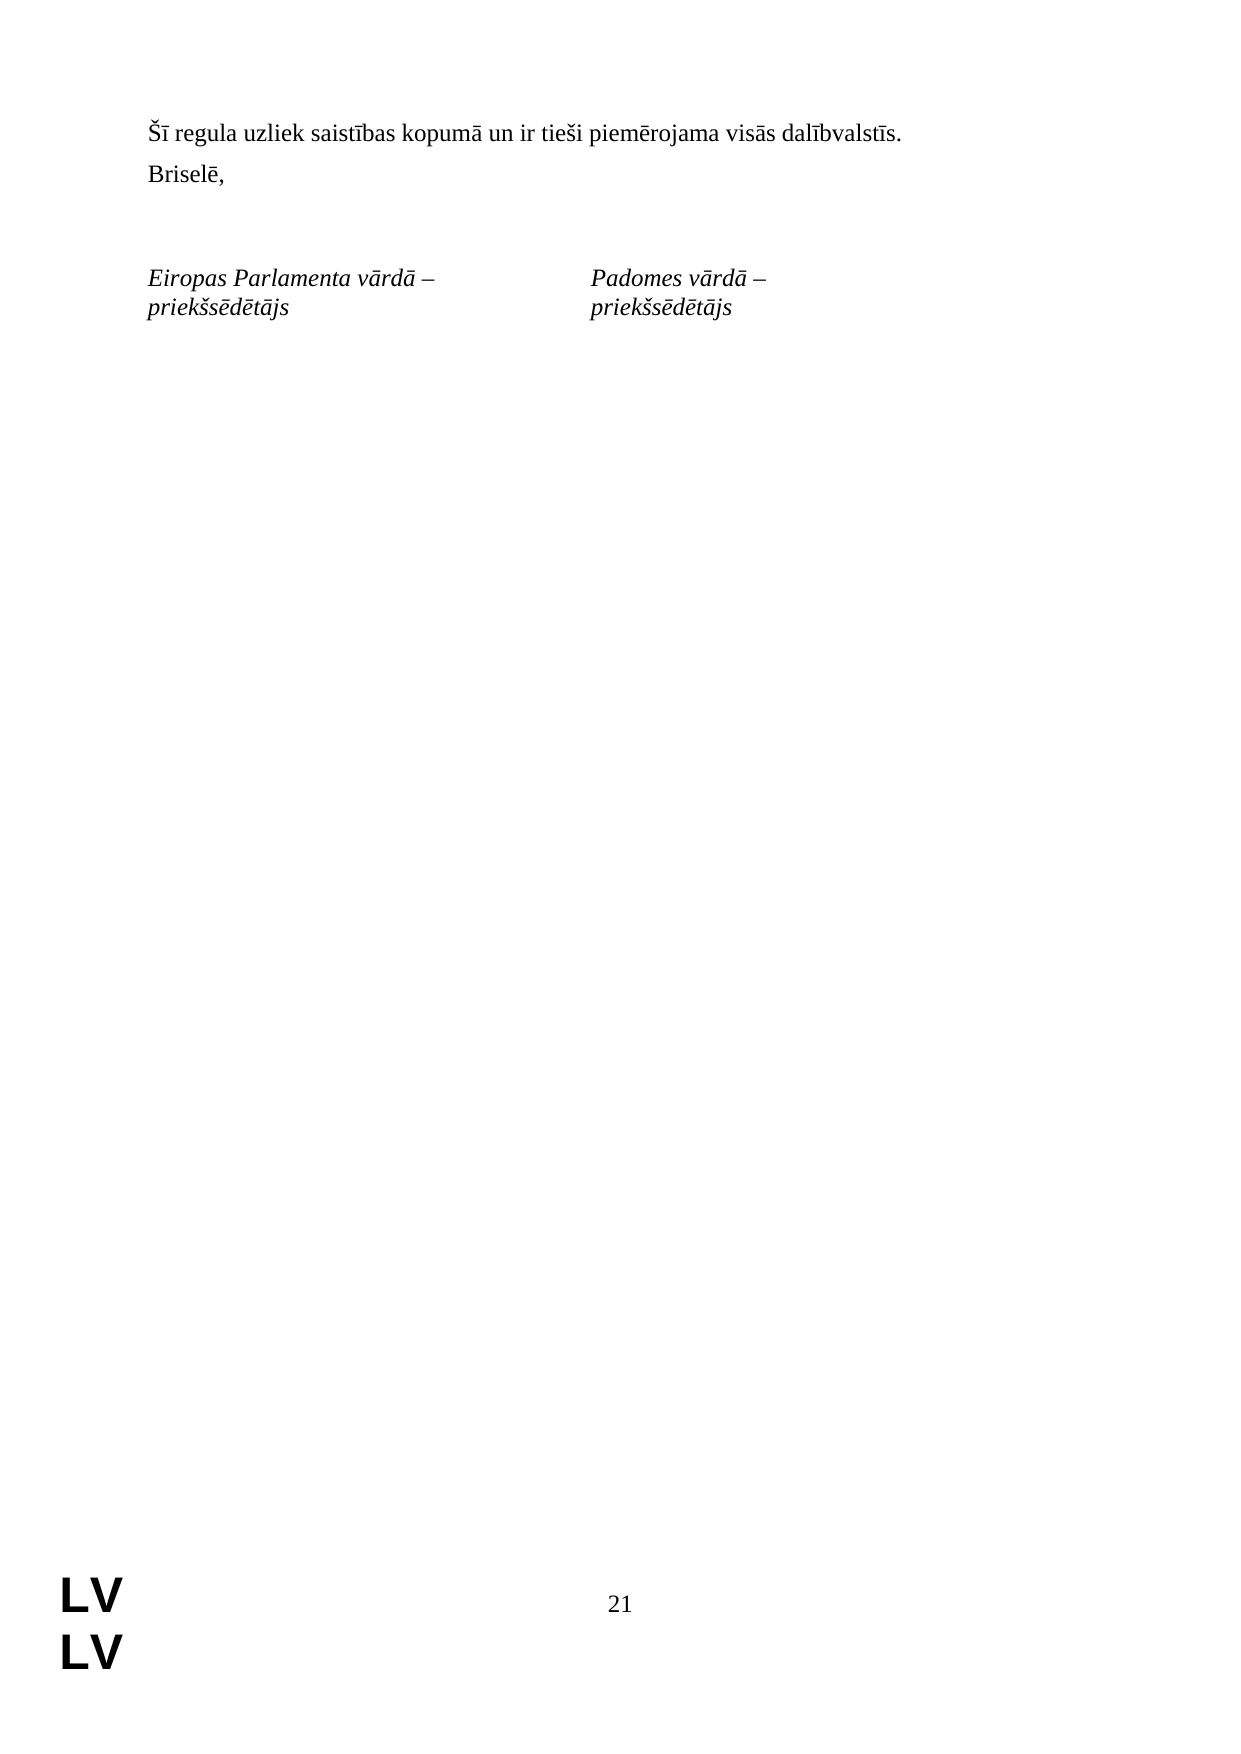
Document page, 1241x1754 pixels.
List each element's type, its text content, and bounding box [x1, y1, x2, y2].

text Šī regula uzliek saistības kopumā un ir tieši piemērojama visās dalībvalstīs. [148, 118, 1092, 147]
text priekšsēdētājs priekšsēdētājs [148, 292, 1092, 321]
text Eiropas Parlamenta vārdā – Padomes vārdā – [148, 263, 1092, 292]
text Briselē, [148, 159, 1092, 188]
